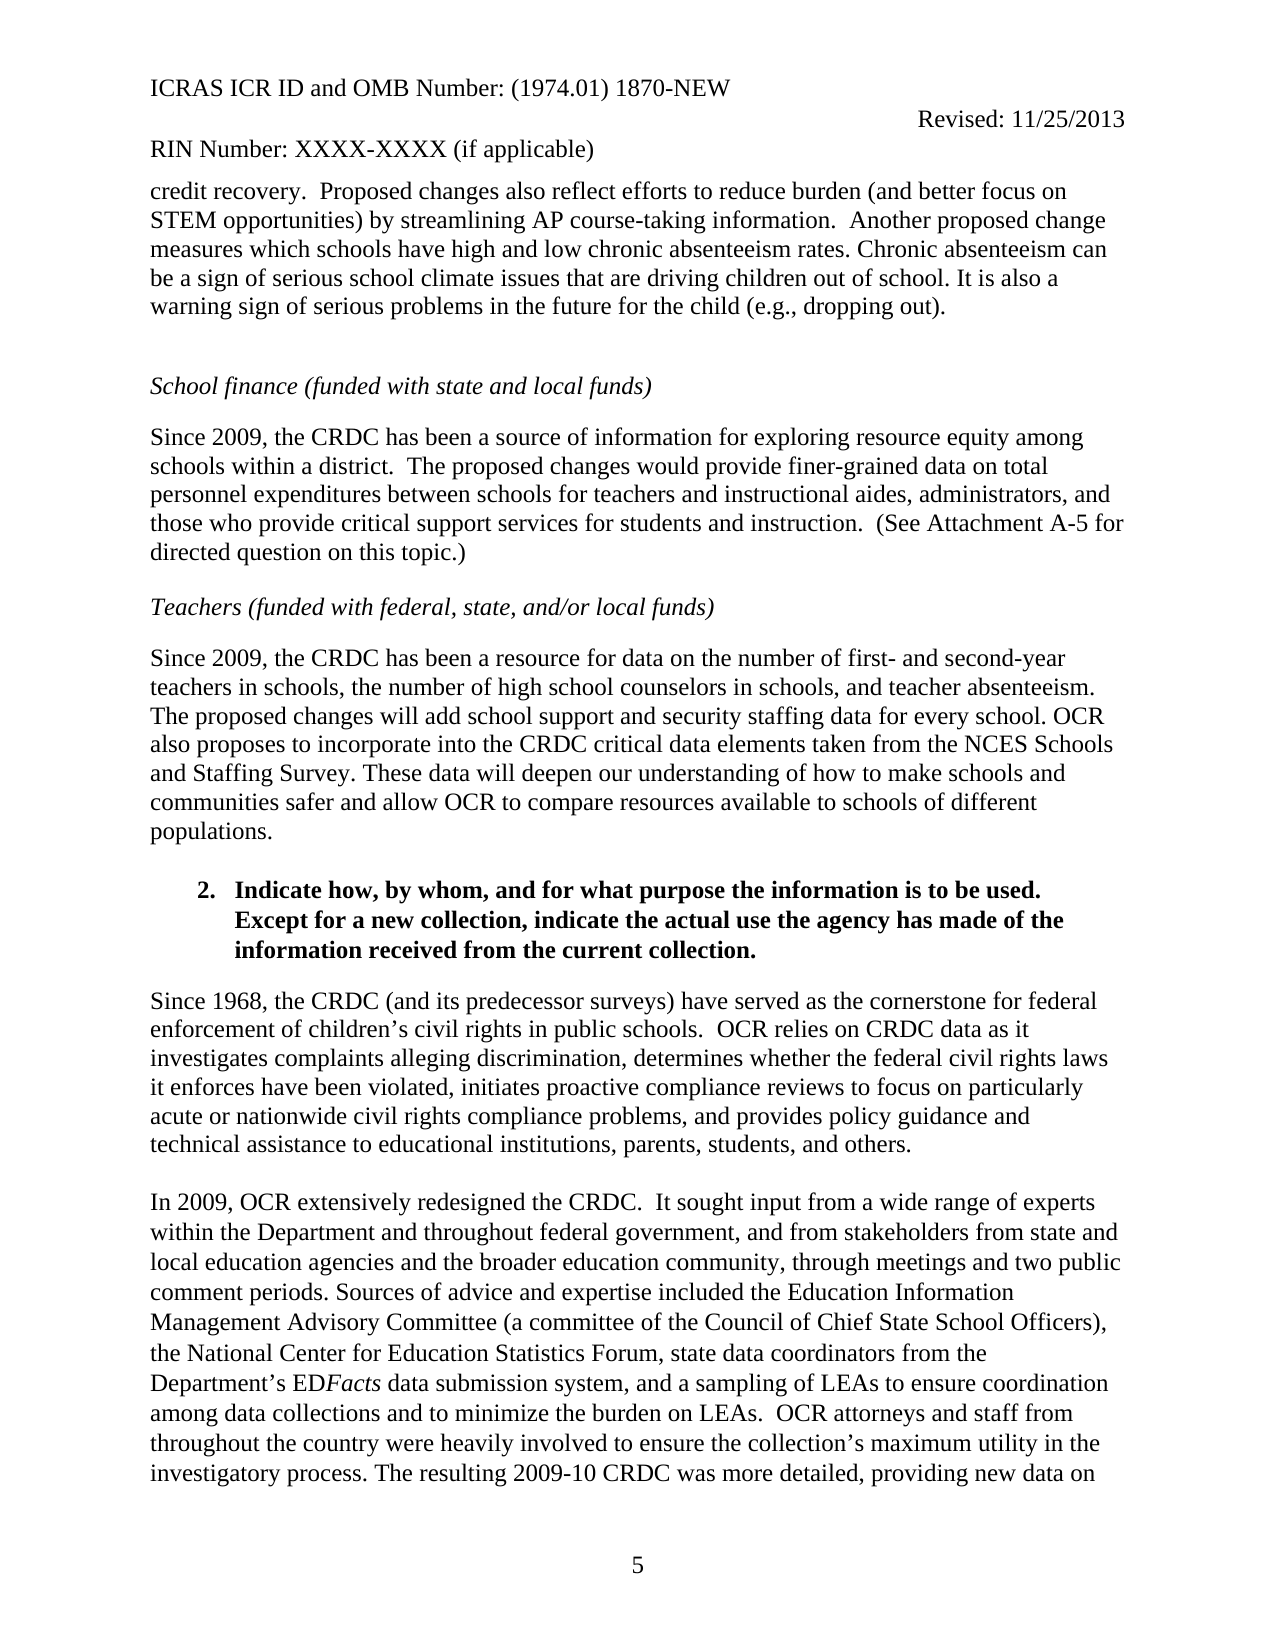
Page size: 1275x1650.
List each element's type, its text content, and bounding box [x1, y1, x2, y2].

list Indicate how, by whom, and for what purpose the information is to be used. Except for a new collection, indicate the actual use the agency has made of the information received from the current collection. [197, 875, 1125, 964]
text Since 1968, the CRDC (and its predecessor surveys) have served as the cornerstone for federal enforcement of children’s civil rights in public schools. OCR relies on CRDC data as it investigates complaints alleging discrimination, determines whether the federal civil rights laws it enforces have been violated, initiates proactive compliance reviews to focus on particularly acute or nationwide civil rights compliance problems, and provides policy guidance and technical assistance to educational institutions, parents, students, and others. [150, 986, 1125, 1158]
text Teachers (funded with federal, state, and/or local funds) [150, 592, 1125, 621]
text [150, 176, 1125, 320]
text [150, 1187, 1125, 1487]
text Since 2009, the CRDC has been a source of information for exploring resource equity among schools within a district. The proposed changes would provide finer-grained data on total personnel expenditures between schools for teachers and instructional aides, administrators, and those who provide critical support services for students and instruction. (See Attachment A-5 for directed question on this topic.) [150, 422, 1125, 566]
text School finance (funded with state and local funds) [150, 371, 1125, 400]
text Since 2009, the CRDC has been a resource for data on the number of first- and second-year teachers in schools, the number of high school counselors in schools, and teacher absenteeism. The proposed changes will add school support and security staffing data for every school. OCR also proposes to incorporate into the CRDC critical data elements taken from the NCES Schools and Staffing Survey. These data will deepen our understanding of how to make schools and communities safer and allow OCR to compare resources available to schools of different populations. [150, 643, 1125, 844]
